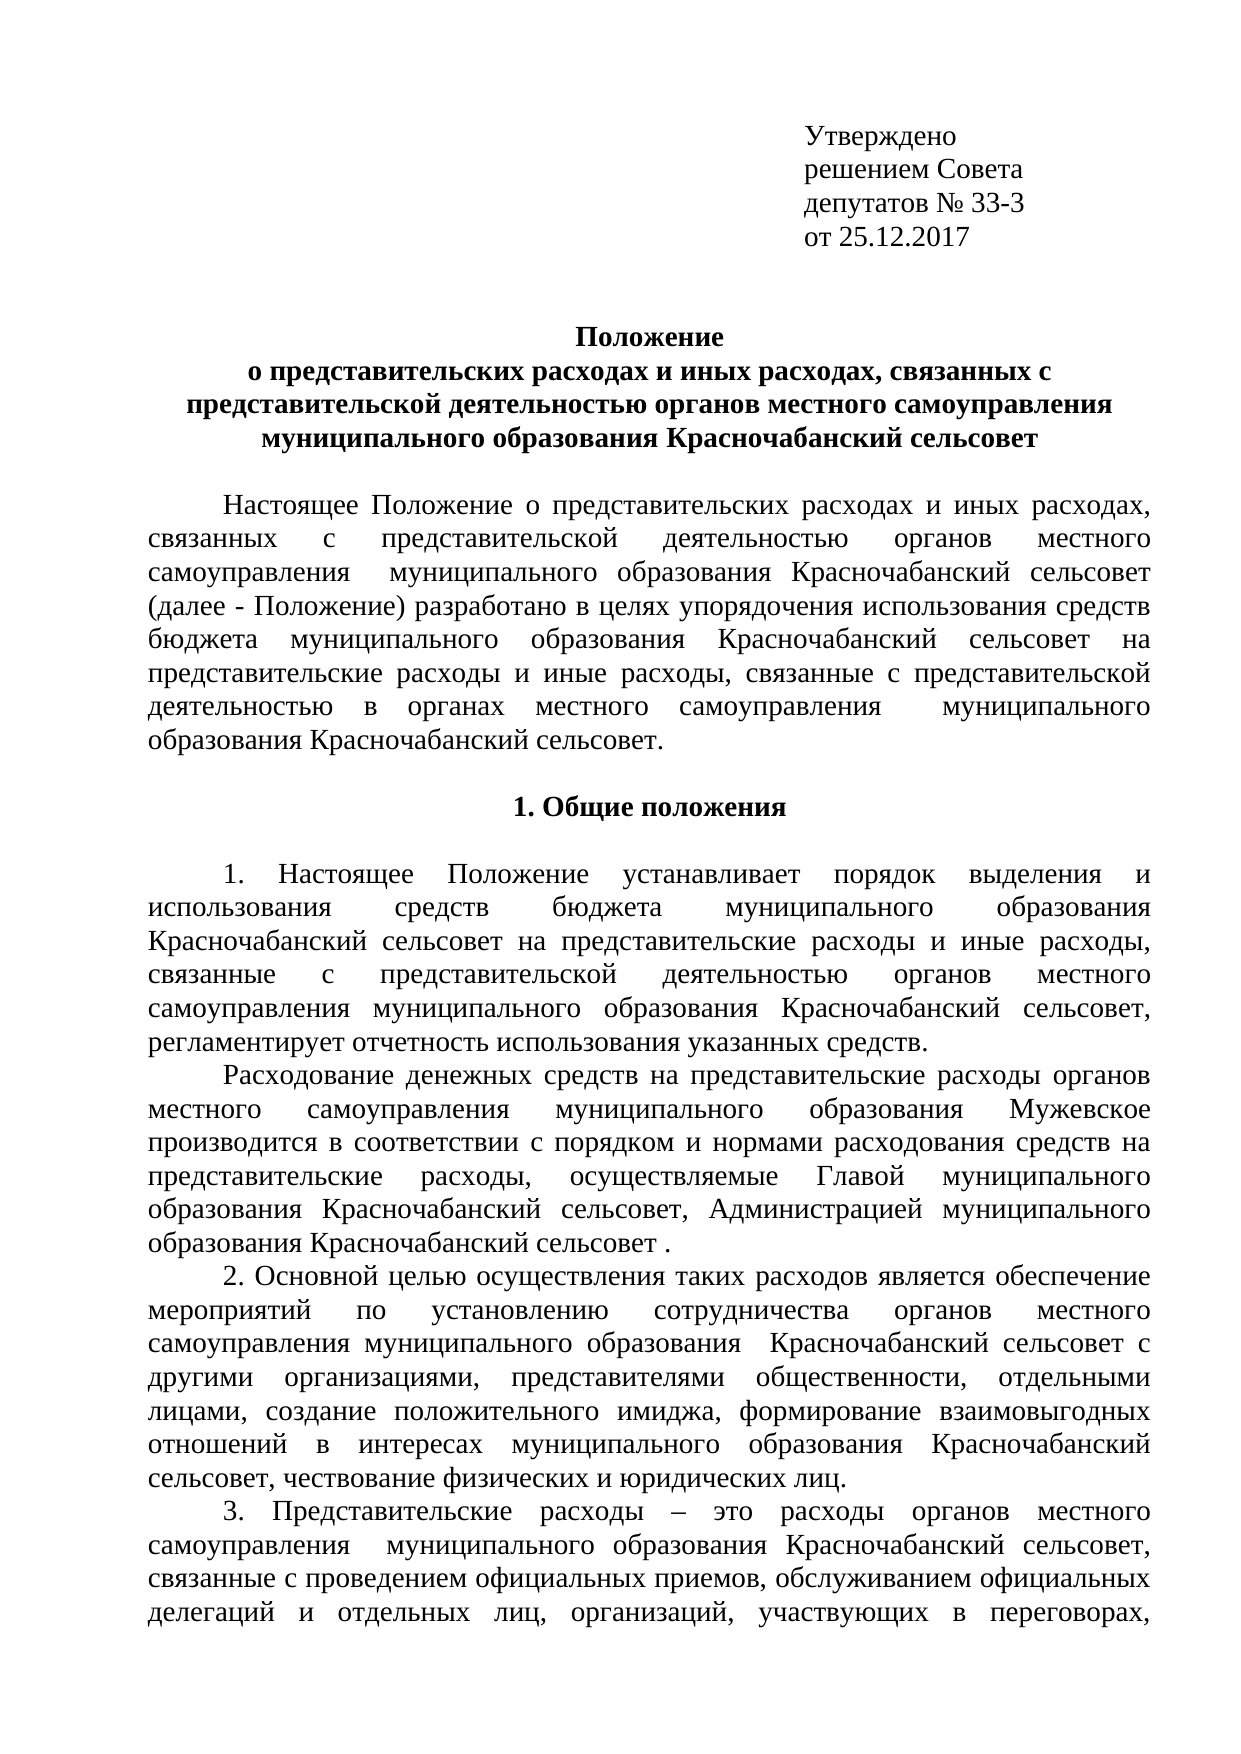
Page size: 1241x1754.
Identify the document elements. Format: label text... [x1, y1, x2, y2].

text 2. Основной целью осуществления таких расходов является обеспечение мероприятий по установлению сотрудничества органов местного самоуправления муниципального образования Красночабанский сельсовет с другими организациями, представителями общественности, отдельными лицами, создание положительного имиджа, формирование взаимовыгодных отношений в интересах муниципального образования Красночабанский сельсовет, чествование физических и юридических лиц. [148, 1258, 1152, 1493]
text Положение [148, 319, 1152, 353]
text Утверждено [804, 118, 1152, 152]
text 1. Настоящее Положение устанавливает порядок выделения и использования средств бюджета муниципального образования Красночабанский сельсовет на представительские расходы и иные расходы, связанные с представительской деятельностью органов местного самоуправления муниципального образования Красночабанский сельсовет, регламентирует отчетность использования указанных средств. [148, 856, 1152, 1057]
text 1. Общие положения [148, 789, 1152, 822]
text Настоящее Положение о представительских расходах и иных расходах, связанных с представительской деятельностью органов местного самоуправления муниципального образования Красночабанский сельсовет (далее - Положение) разработано в целях упорядочения использования средств бюджета муниципального образования Красночабанский сельсовет на представительские расходы и иные расходы, связанные с представительской деятельностью в органах местного самоуправления муниципального образования Красночабанский сельсовет. [148, 487, 1152, 755]
text решением Совета депутатов № 33-3 [804, 152, 1152, 219]
text от 25.12.2017 [804, 219, 1152, 252]
text о представительских расходах и иных расходах, связанных с представительской деятельностью органов местного самоуправления муниципального образования Красночабанский сельсовет [148, 353, 1152, 453]
text Расходование денежных средств на представительские расходы органов местного самоуправления муниципального образования Мужевское производится в соответствии с порядком и нормами расходования средств на представительские расходы, осуществляемые Главой муниципального образования Красночабанский сельсовет, Администрацией муниципального образования Красночабанский сельсовет . [148, 1057, 1152, 1258]
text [148, 1493, 1152, 1627]
